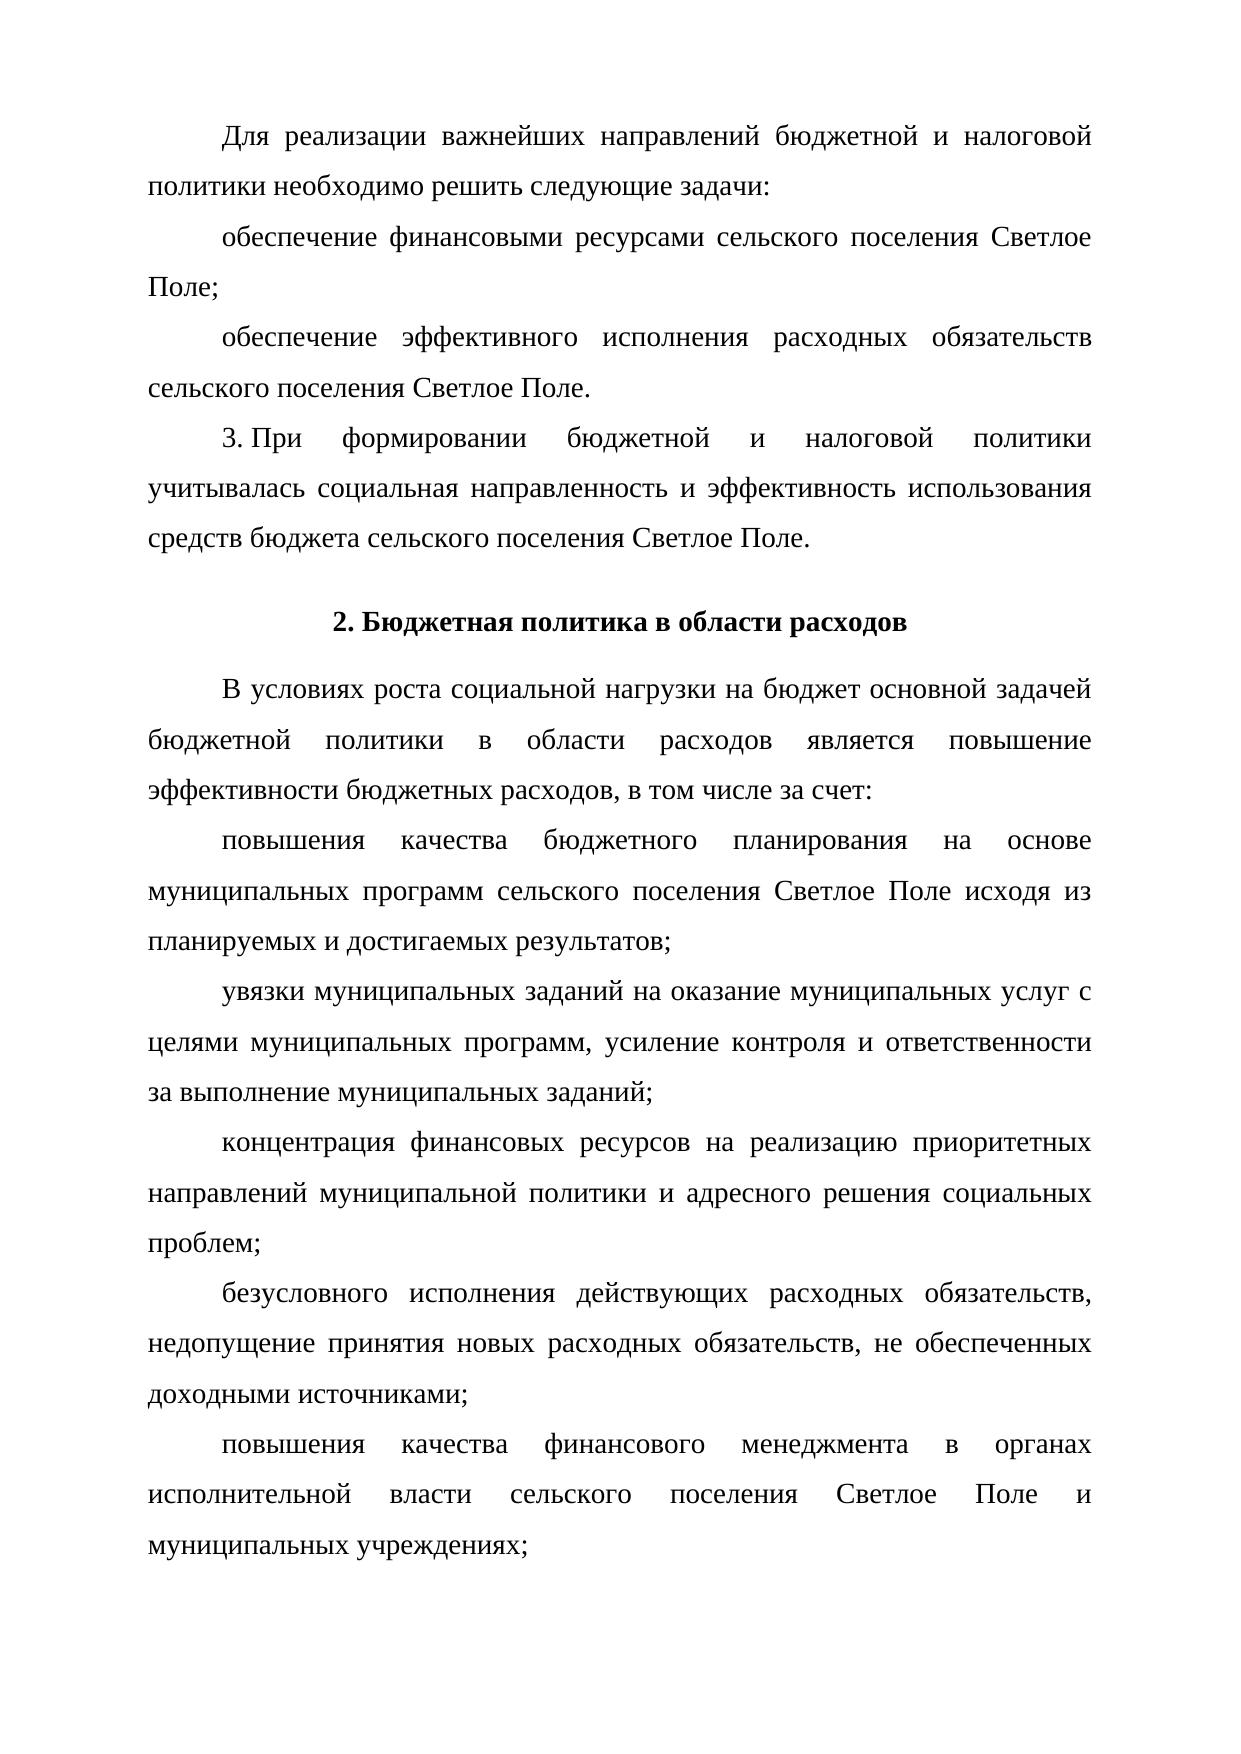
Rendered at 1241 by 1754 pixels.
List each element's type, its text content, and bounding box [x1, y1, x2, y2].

text обеспечение финансовыми ресурсами сельского поселения Светлое Поле; [148, 219, 1092, 303]
text безусловного исполнения действующих расходных обязательств, недопущение принятия новых расходных обязательств, не обеспеченных доходными источниками; [148, 1275, 1092, 1409]
text повышения качества финансового менеджмента в органах исполнительной власти сельского поселения Светлое Поле и муниципальных учреждениях; [148, 1426, 1092, 1560]
text обеспечение эффективного исполнения расходных обязательств сельского поселения Светлое Поле. [148, 319, 1092, 403]
text В условиях роста социальной нагрузки на бюджет основной задачей бюджетной политики в области расходов является повышение эффективности бюджетных расходов, в том числе за счет: [148, 672, 1092, 806]
text концентрация финансовых ресурсов на реализацию приоритетных направлений муниципальной политики и адресного решения социальных проблем; [148, 1124, 1092, 1258]
text увязки муниципальных заданий на оказание муниципальных услуг с целями муниципальных программ, усиление контроля и ответственности за выполнение муниципальных заданий; [148, 973, 1092, 1108]
text повышения качества бюджетного планирования на основе муниципальных программ сельского поселения Светлое Поле исходя из планируемых и достигаемых результатов; [148, 822, 1092, 957]
text Для реализации важнейших направлений бюджетной и налоговой политики необходимо решить следующие задачи: [148, 118, 1092, 202]
text 3. При формировании бюджетной и налоговой политики учитывалась социальная направленность и эффективность использования средств бюджета сельского поселения Светлое Поле. [148, 420, 1092, 554]
text 2. Бюджетная политика в области расходов [148, 604, 1092, 638]
